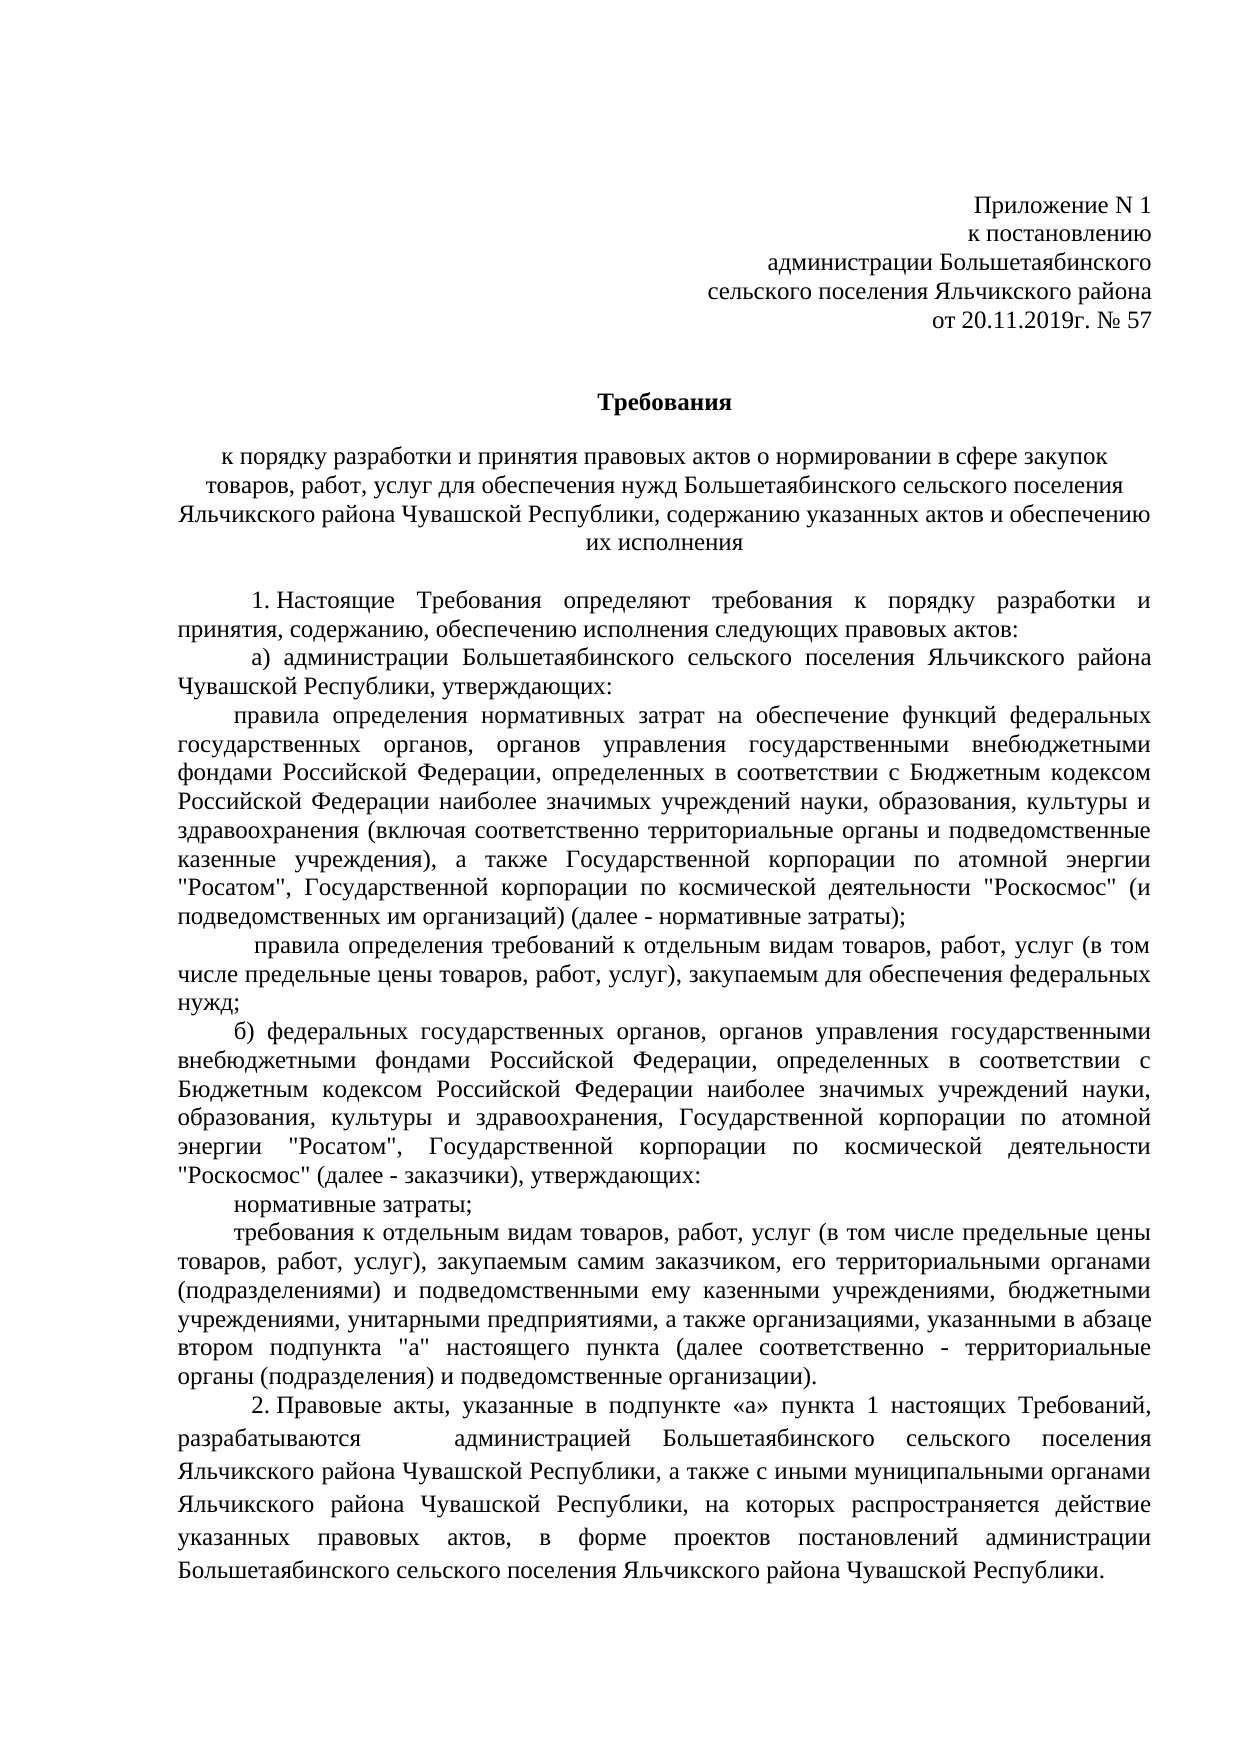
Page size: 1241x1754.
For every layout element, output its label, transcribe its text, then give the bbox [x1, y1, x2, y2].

text правила определения требований к отдельным видам товаров, работ, услуг (в том числе предельные цены товаров, работ, услуг), закупаемым для обеспечения федеральных нужд; [177, 930, 1152, 1016]
list а) администрации Большетаябинского сельского поселения Яльчикского района Чувашской Республики, утверждающих: [177, 642, 1152, 700]
text нормативные затраты; [177, 1189, 1152, 1217]
text требования к отдельным видам товаров, работ, услуг (в том числе предельные цены товаров, работ, услуг), закупаемым самим заказчиком, его территориальными органами (подразделениями) и подведомственными ему казенными учреждениями, бюджетными учреждениями, унитарными предприятиями, а также организациями, указанными в абзаце втором подпункта "а" настоящего пункта (далее соответственно - территориальные органы (подразделения) и подведомственные организации). [177, 1217, 1152, 1390]
list сельского поселения Яльчикского района [177, 276, 1152, 305]
list 1. Настоящие Требования определяют требования к порядку разработки и принятия, содержанию, обеспечению исполнения следующих правовых актов: [177, 585, 1152, 642]
text правила определения нормативных затрат на обеспечение функций федеральных государственных органов, органов управления государственными внебюджетными фондами Российской Федерации, определенных в соответствии с Бюджетным кодексом Российской Федерации наиболее значимых учреждений науки, образования, культуры и здравоохранения (включая соответственно территориальные органы и подведомственные казенные учреждения), а также Государственной корпорации по атомной энергии "Росатом", Государственной корпорации по космической деятельности "Роскосмос" (и подведомственных им организаций) (далее - нормативные затраты); [177, 700, 1152, 930]
text к порядку разработки и принятия правовых актов о нормировании в сфере закупок товаров, работ, услуг для обеспечения нужд Большетаябинского сельского поселения Яльчикского района Чувашской Республики, содержанию указанных актов и обеспечению их исполнения [177, 441, 1152, 556]
text Требования [177, 387, 1152, 416]
text б) федеральных государственных органов, органов управления государственными внебюджетными фондами Российской Федерации, определенных в соответствии с Бюджетным кодексом Российской Федерации наиболее значимых учреждений науки, образования, культуры и здравоохранения, Государственной корпорации по атомной энергии "Росатом", Государственной корпорации по космической деятельности "Роскосмос" (далее - заказчики), утверждающих: [177, 1016, 1152, 1189]
text 2. Правовые акты, указанные в подпункте «а» пункта 1 настоящих Требований, разрабатываются администрацией Большетаябинского сельского поселения Яльчикского района Чувашской Республики, а также с иными муниципальными органами Яльчикского района Чувашской Республики, на которых распространяется действие указанных правовых актов, в форме проектов постановлений администрации Большетаябинского сельского поселения Яльчикского района Чувашской Республики. [177, 1390, 1152, 1584]
list к постановлению [177, 218, 1152, 247]
list Приложение N 1 [177, 190, 1152, 218]
list от 20.11.2019г. № 57 [177, 305, 1152, 333]
list администрации Большетаябинского [177, 247, 1152, 276]
